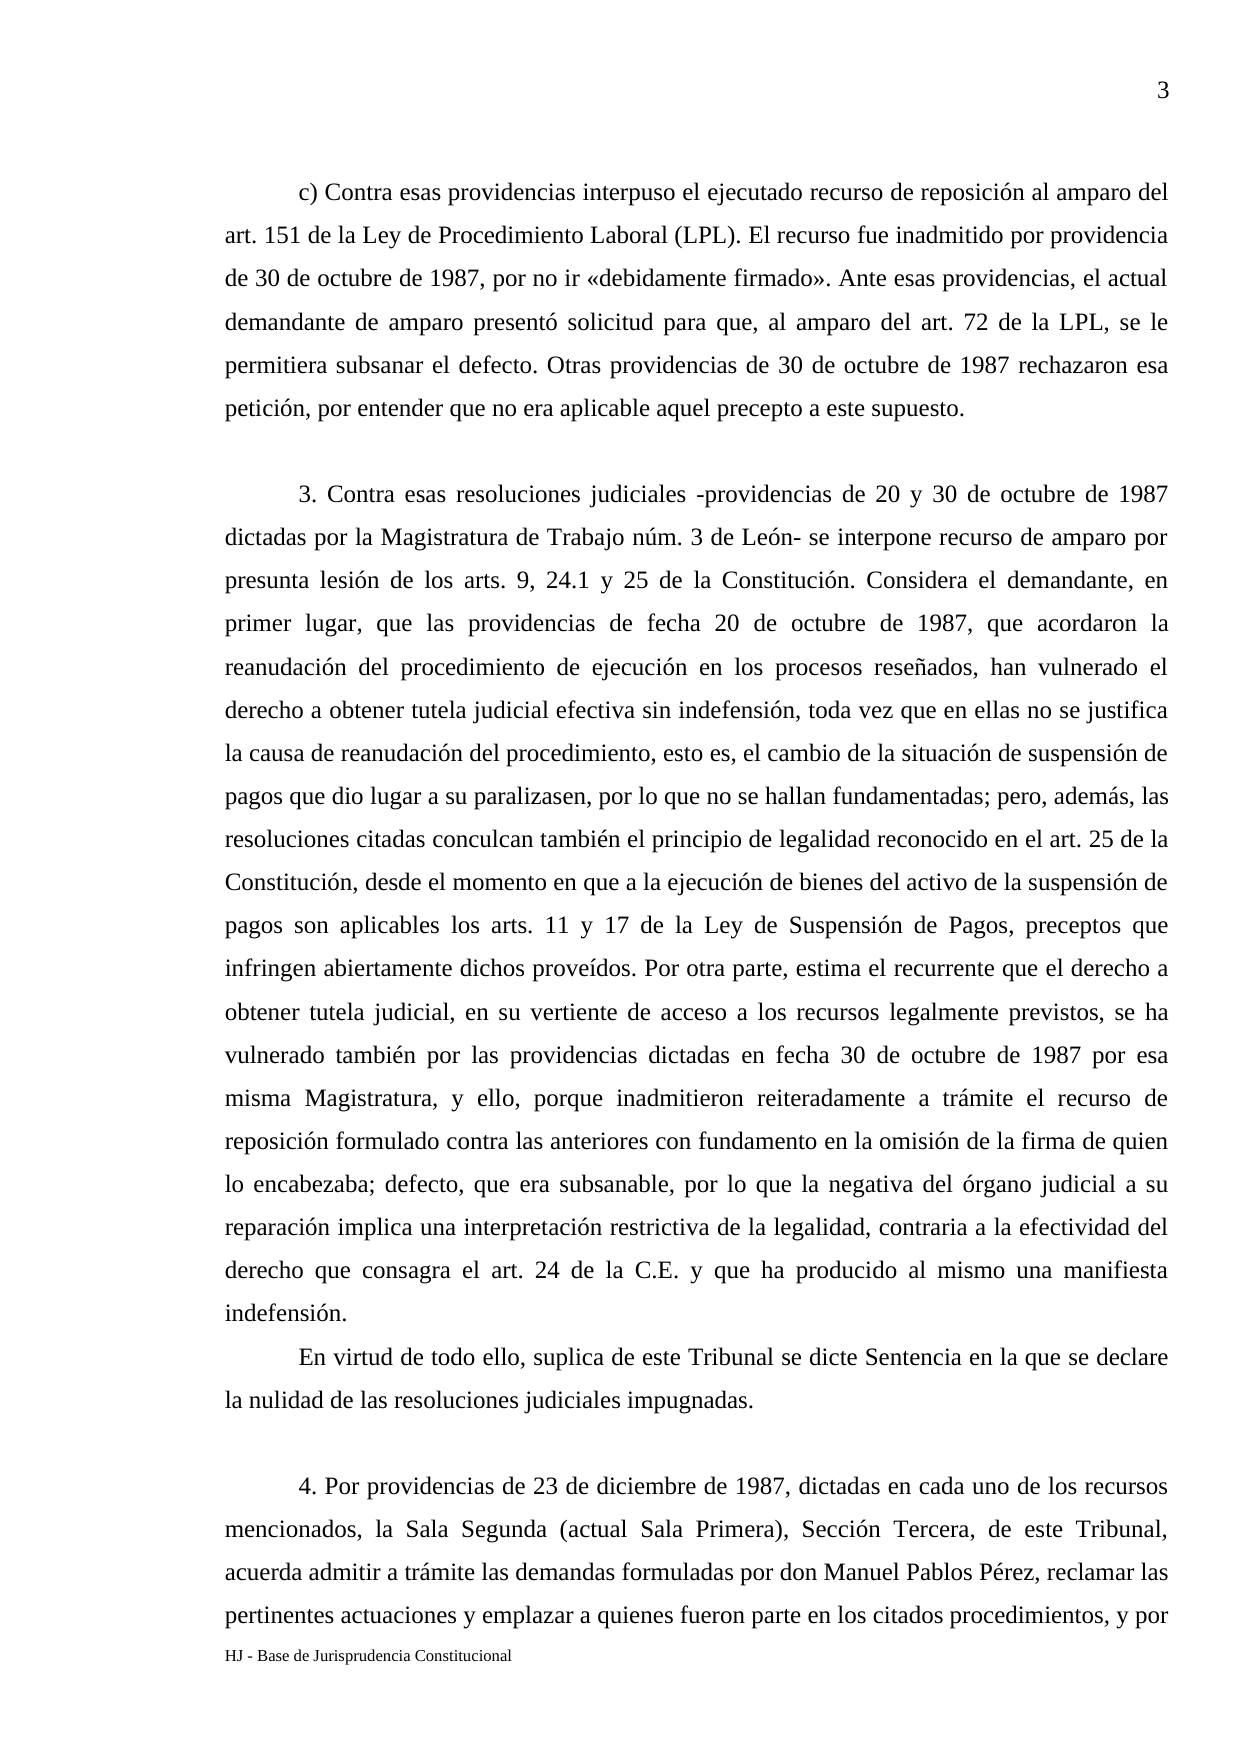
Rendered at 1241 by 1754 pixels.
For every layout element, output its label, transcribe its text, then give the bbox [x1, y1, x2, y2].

text 3. Contra esas resoluciones judiciales -providencias de 20 y 30 de octubre de 1987 dictadas por la Magistratura de Trabajo núm. 3 de León- se interpone recurso de amparo por presunta lesión de los arts. 9, 24.1 y 25 de la Constitución. Considera el demandante, en primer lugar, que las providencias de fecha 20 de octubre de 1987, que acordaron la reanudación del procedimiento de ejecución en los procesos reseñados, han vulnerado el derecho a obtener tutela judicial efectiva sin indefensión, toda vez que en ellas no se justifica la causa de reanudación del procedimiento, esto es, el cambio de la situación de suspensión de pagos que dio lugar a su paralizasen, por lo que no se hallan fundamentadas; pero, además, las resoluciones citadas conculcan también el principio de legalidad reconocido en el art. 25 de la Constitución, desde el momento en que a la ejecución de bienes del activo de la suspensión de pagos son aplicables los arts. 11 y 17 de la Ley de Suspensión de Pagos, preceptos que infringen abiertamente dichos proveídos. Por otra parte, estima el recurrente que el derecho a obtener tutela judicial, en su vertiente de acceso a los recursos legalmente previstos, se ha vulnerado también por las providencias dictadas en fecha 30 de octubre de 1987 por esa misma Magistratura, y ello, porque inadmitieron reiteradamente a trámite el recurso de reposición formulado contra las anteriores con fundamento en la omisión de la firma de quien lo encabezaba; defecto, que era subsanable, por lo que la negativa del órgano judicial a su reparación implica una interpretación restrictiva de la legalidad, contraria a la efectividad del derecho que consagra el art. 24 de la C.E. y que ha producido al mismo una manifiesta indefensión. [224, 479, 1169, 1327]
text En virtud de todo ello, suplica de este Tribunal se dicte Sentencia en la que se declare la nulidad de las resoluciones judiciales impugnadas. [224, 1342, 1169, 1413]
text c) Contra esas providencias interpuso el ejecutado recurso de reposición al amparo del art. 151 de la Ley de Procedimiento Laboral (LPL). El recurso fue inadmitido por providencia de 30 de octubre de 1987, por no ir «debidamente firmado». Ante esas providencias, el actual demandante de amparo presentó solicitud para que, al amparo del art. 72 de la LPL, se le permitiera subsanar el defecto. Otras providencias de 30 de octubre de 1987 rechazaron esa petición, por entender que no era aplicable aquel precepto a este supuesto. [224, 177, 1169, 422]
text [224, 1471, 1169, 1629]
